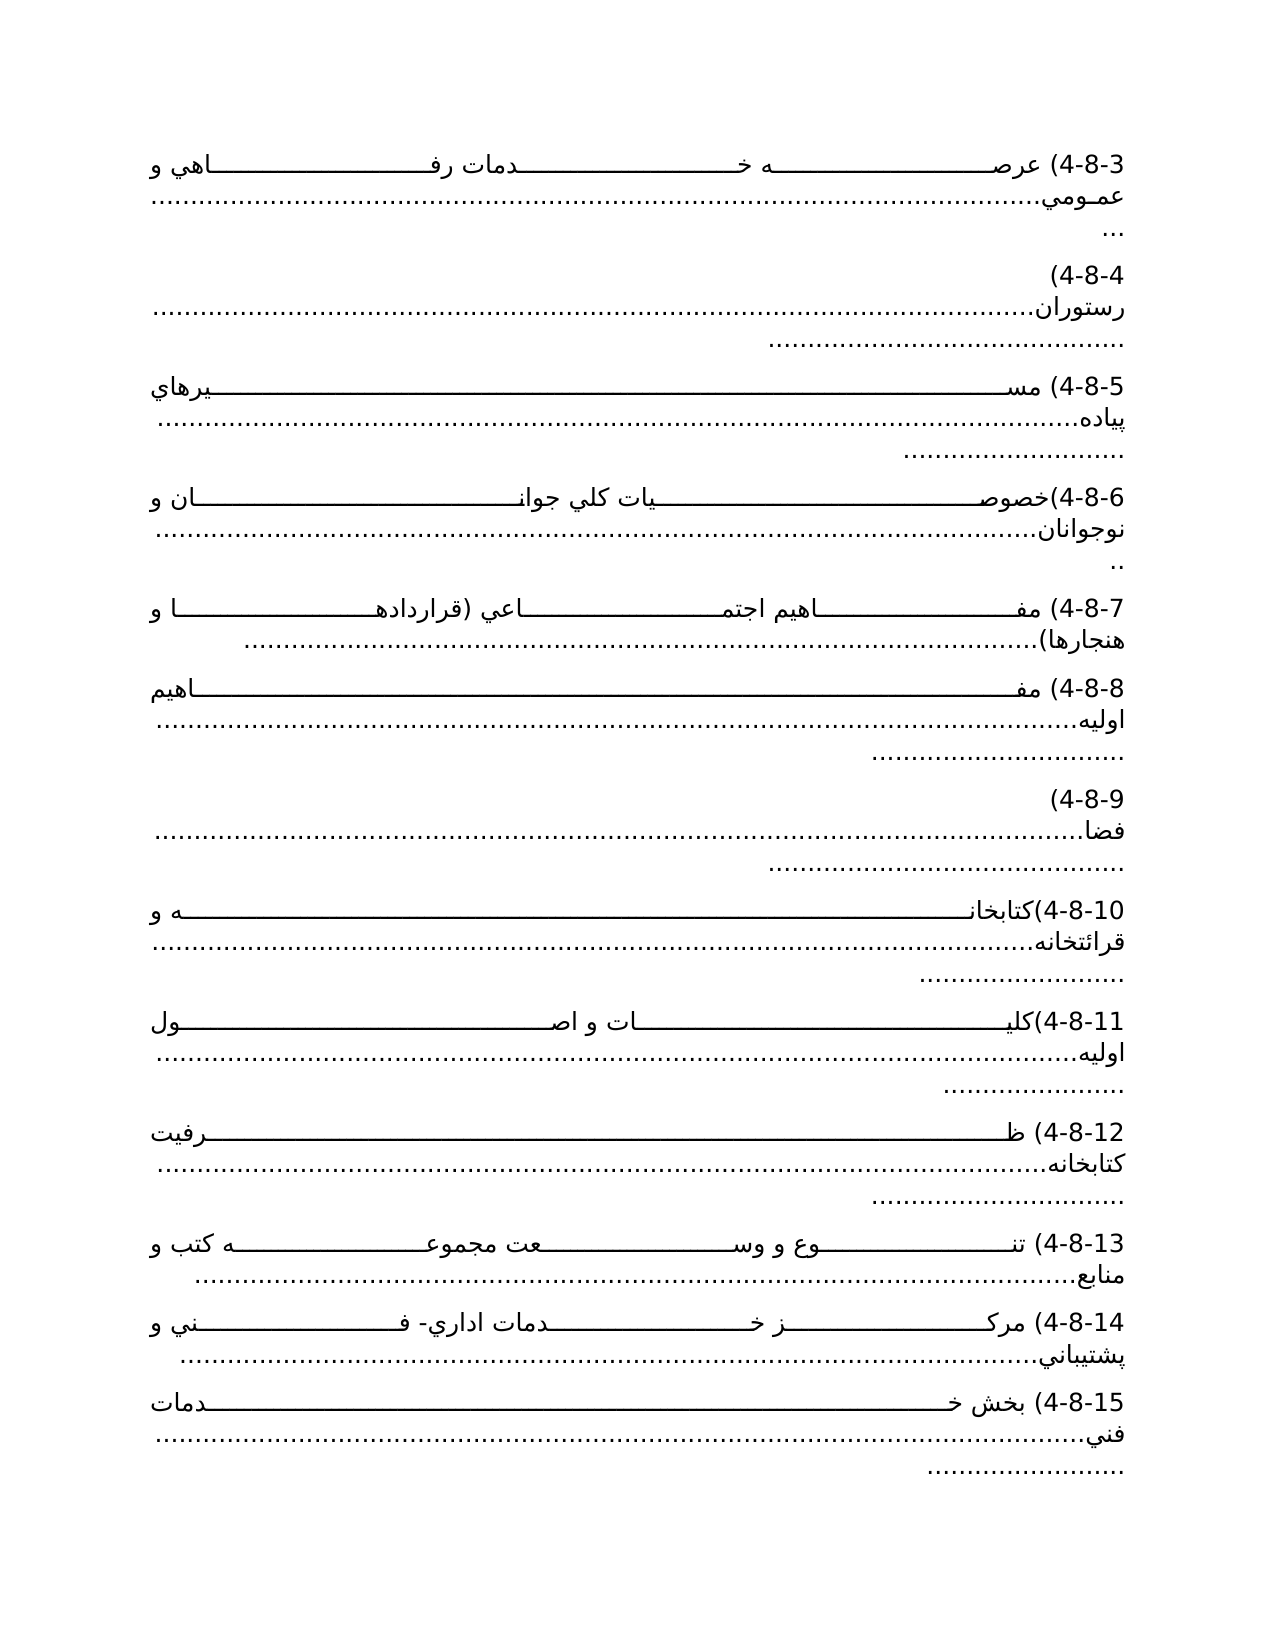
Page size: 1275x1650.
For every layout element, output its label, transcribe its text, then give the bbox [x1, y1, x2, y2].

text 4-8-15) بخش خدمات فني.............................................................................................................................................. [150, 1388, 1125, 1480]
text 4-8-13) تنوع و وسعت مجموعه کتب و منابع............................................................................................................... [150, 1229, 1125, 1289]
text 4-8-12) ظرفيت کتابخانه................................................................................................................................................ [150, 1118, 1125, 1210]
text 4-8-11)کليات و اصول اوليه........................................................................................................................................... [150, 1007, 1125, 1099]
text 4-8-14) مرکز خدمات اداري- فني و پشتيباني............................................................................................................ [150, 1308, 1125, 1369]
text 4-8-5) مسيرهاي پياده................................................................................................................................................ [150, 372, 1125, 464]
text 4-8-7) مفاهيم اجتماعي (قراردادها و هنجارها).................................................................................................... [150, 594, 1125, 655]
text 4-8-9) فضا.................................................................................................................................................................. [150, 785, 1125, 877]
text 4-8-10)کتابخانه و قرائتخانه......................................................................................................................................... [150, 896, 1125, 988]
text 4-8-3) عرصه خدمات رفاهي و عمومي................................................................................................................... [150, 150, 1125, 242]
text 4-8-8) مفاهيم اوليه.................................................................................................................................................... [150, 674, 1125, 766]
text 4-8-4) رستوران............................................................................................................................................................ [150, 261, 1125, 353]
text 4-8-6)خصوصيات کلي جوانان و نوجوانان................................................................................................................. [150, 483, 1125, 575]
